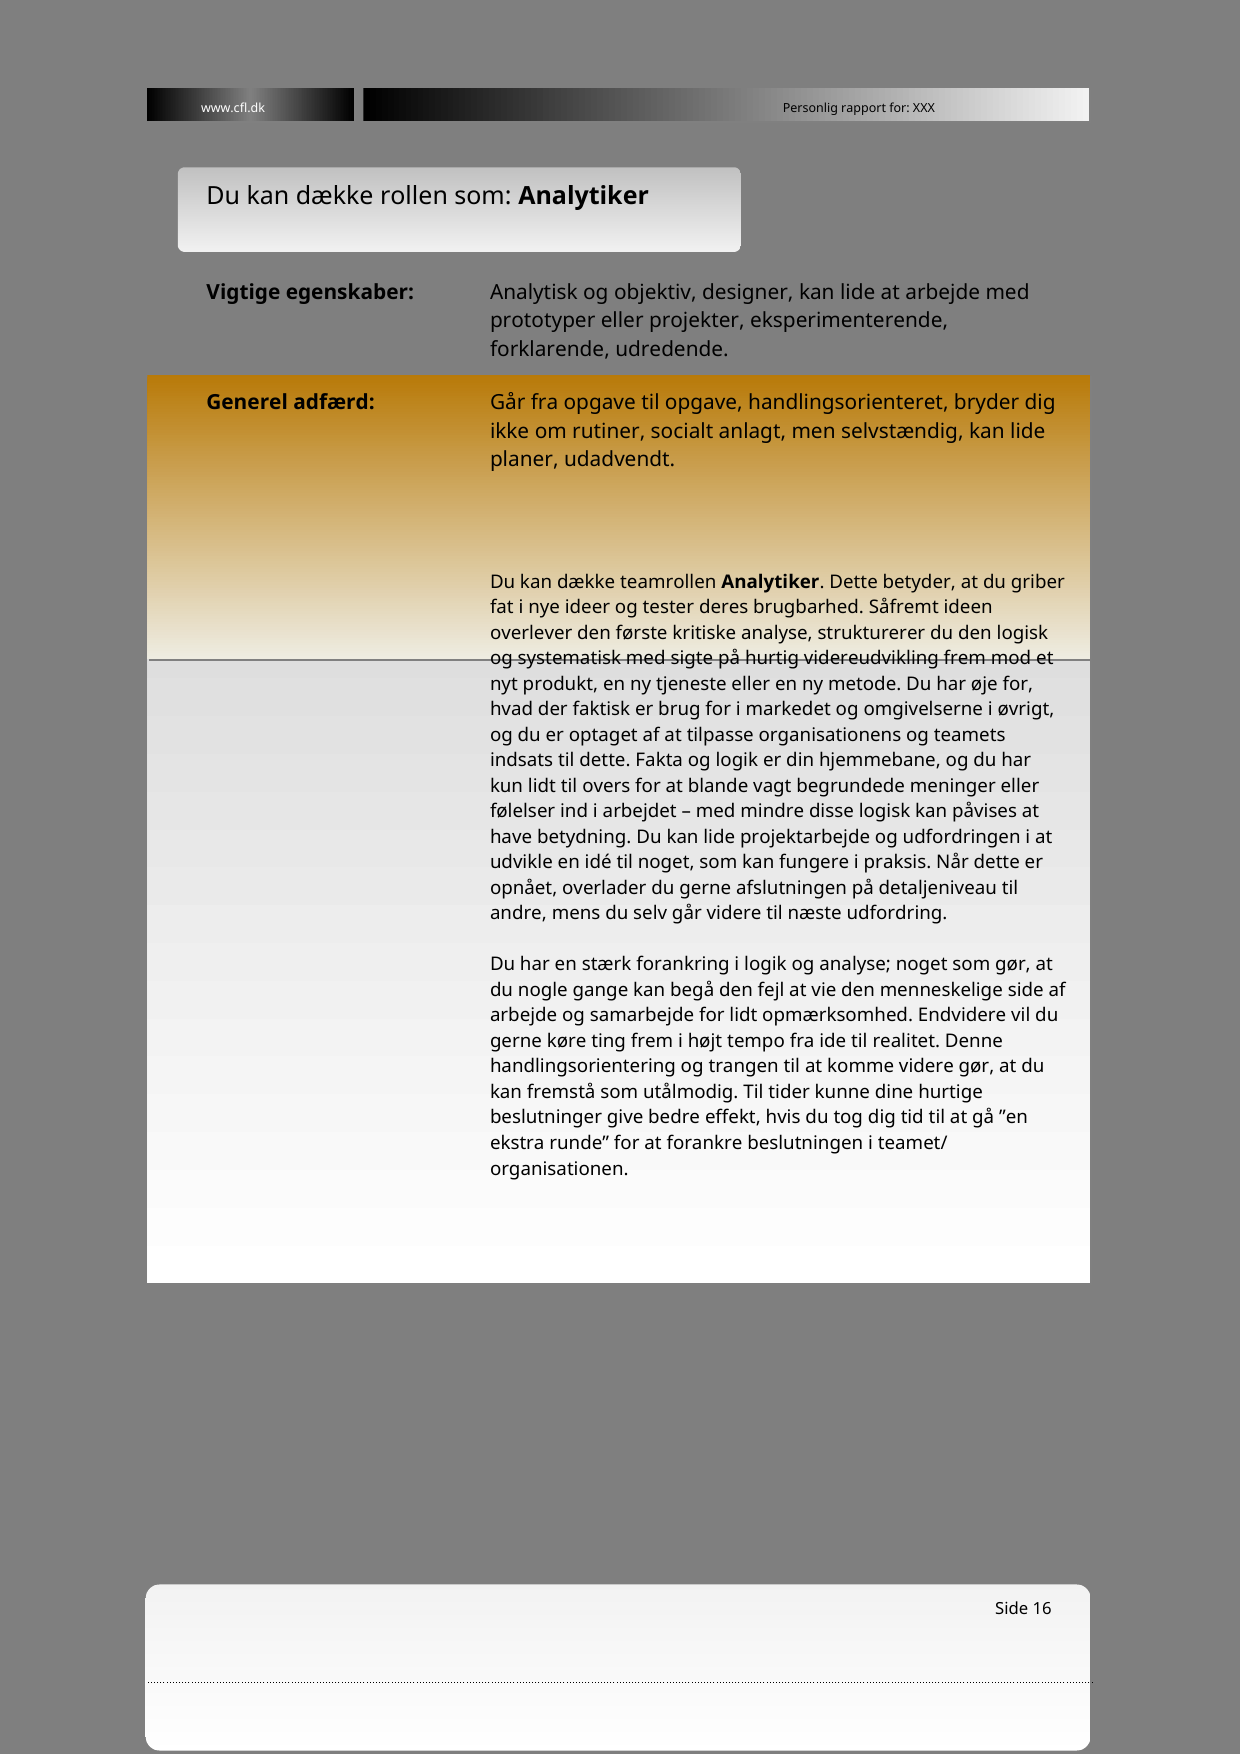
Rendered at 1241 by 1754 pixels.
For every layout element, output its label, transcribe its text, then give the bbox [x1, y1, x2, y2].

table_cell [148, 543, 472, 1246]
table_cell Analytisk og objektiv, designer, kan lide at arbejde med prototyper eller projekter, eksperimenterende, forklarende, udredende. [473, 252, 1091, 375]
table_cell Generel adfærd: [148, 375, 472, 542]
table_cell Du kan dække teamrollen Analytiker. Dette betyder, at du griber fat i nye ideer og tester deres brugbarhed. Såfremt ideen overlever den første kritiske analyse, strukturerer du den logisk og systematisk med sigte på hurtig videreudvikling frem mod et nyt produkt, en ny tjeneste eller en ny metode. Du har øje for, hvad der faktisk er brug for i markedet og omgivelserne i øvrigt, og du er optaget af at tilpasse organisationens og teamets indsats til dette. Fakta og logik er din hjemmebane, og du har kun lidt til overs for at blande vagt begrundede meninger eller følelser ind i arbejdet – med mindre disse logisk kan påvises at have betydning. Du kan lide projektarbejde og udfordringen i at udvikle en idé til noget, som kan fungere i praksis. Når dette er opnået, overlader du gerne afslutningen på detaljeniveau til andre, mens du selv går videre til næste udfordring. Du har en stærk forankring i logik og analyse; noget som gør, at du nogle gange kan begå den fejl at vie den menneskelige side af arbejde og samarbejde for lidt opmærksomhed. Endvidere vil du gerne køre ting frem i højt tempo fra ide til realitet. Denne handlingsorientering og trangen til at komme videre gør, at du kan fremstå som utålmodig. Til tider kunne dine hurtige beslutninger give bedre effekt, hvis du tog dig tid til at gå ”en ekstra runde” for at forankre beslutningen i teamet/ organisationen. [473, 543, 1091, 1246]
table_header Du kan dække rollen som: Analytiker [148, 165, 1091, 252]
table_cell Vigtige egenskaber: [148, 252, 472, 375]
table_cell Går fra opgave til opgave, handlingsorienteret, bryder dig ikke om rutiner, socialt anlagt, men selvstændig, kan lide planer, udadvendt. [473, 375, 1091, 542]
